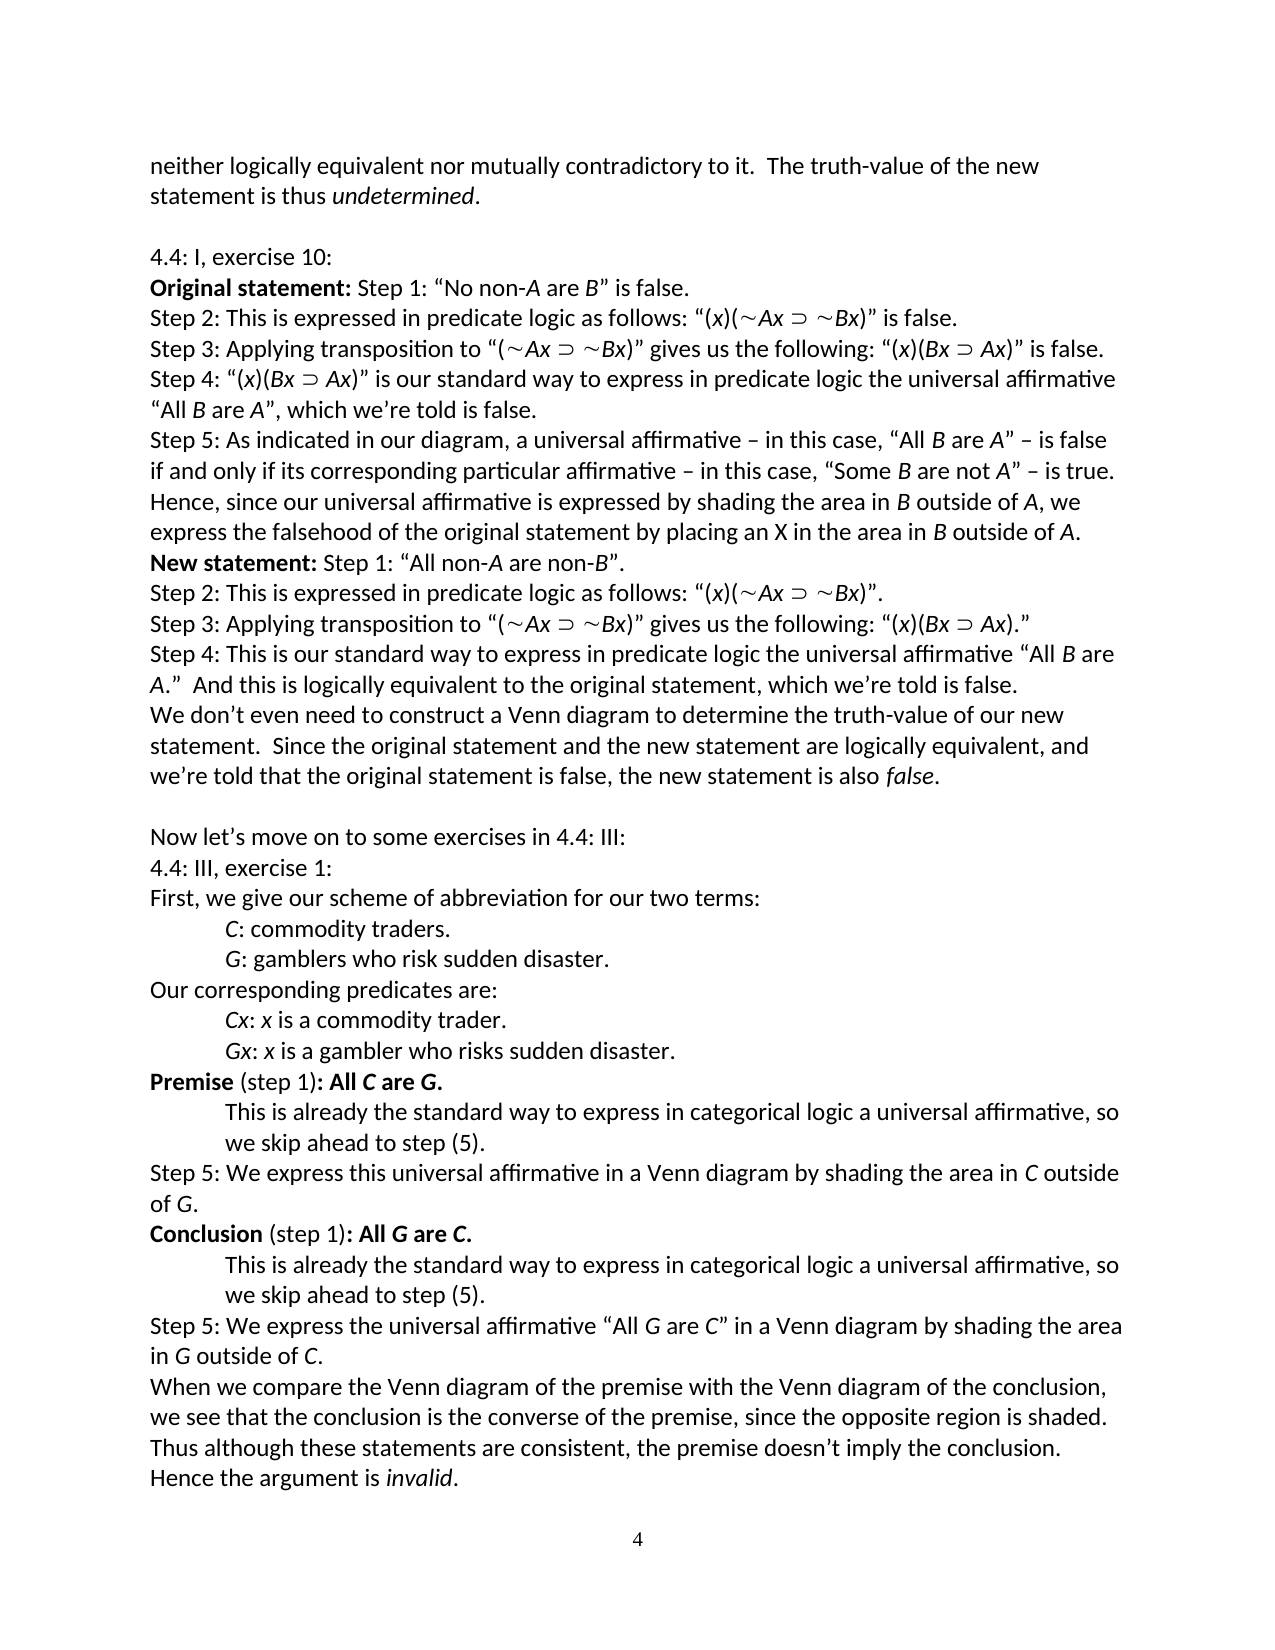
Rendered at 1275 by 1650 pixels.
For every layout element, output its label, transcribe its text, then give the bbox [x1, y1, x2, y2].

text Original statement: Step 1: “No non-A are B” is false. [150, 272, 1125, 303]
text Cx: x is a commodity trader. [225, 1004, 1125, 1035]
text C: commodity traders. [225, 913, 1125, 943]
text 4.4: III, exercise 1: [150, 852, 1125, 882]
text First, we give our scheme of abbreviation for our two terms: [150, 882, 1125, 913]
text Now let’s move on to some exercises in 4.4: III: [150, 821, 1125, 852]
text This is already the standard way to express in categorical logic a universal affirmative, so we skip ahead to step (5). [225, 1249, 1125, 1310]
text G: gamblers who risk sudden disaster. [225, 943, 1125, 974]
text This is already the standard way to express in categorical logic a universal affirmative, so we skip ahead to step (5). [225, 1096, 1125, 1157]
text Step 3: Applying transposition to “(Ax Bx)” gives us the following: “(x)(Bx Ax).” [150, 608, 1125, 638]
text Step 5: As indicated in our diagram, a universal affirmative – in this case, “All B are A” – is false if and only if its corresponding particular affirmative – in this case, “Some B are not A” – is true. Hence, since our universal affirmative is expressed by shading the area in B outside of A, we express the falsehood of the original statement by placing an X in the area in B outside of A. [150, 425, 1125, 547]
text Conclusion (step 1): All G are C. [150, 1218, 1125, 1249]
text Premise (step 1): All C are G. [150, 1066, 1125, 1096]
text 4.4: I, exercise 10: [150, 242, 1125, 272]
text Step 2: This is expressed in predicate logic as follows: “(x)(Ax Bx)”. [150, 577, 1125, 608]
text Step 5: We express the universal affirmative “All G are C” in a Venn diagram by shading the area in G outside of C. [150, 1310, 1125, 1371]
text Step 2: This is expressed in predicate logic as follows: “(x)(Ax Bx)” is false. [150, 303, 1125, 333]
text New statement: Step 1: “All non-A are non-B”. [150, 547, 1125, 577]
text When we compare the Venn diagram of the premise with the Venn diagram of the conclusion, we see that the conclusion is the converse of the premise, since the opposite region is shaded. Thus although these statements are consistent, the premise doesn’t imply the conclusion. Hence the argument is invalid. [150, 1371, 1125, 1493]
text Step 5: We express this universal affirmative in a Venn diagram by shading the area in C outside of G. [150, 1157, 1125, 1218]
text Our corresponding predicates are: [150, 974, 1125, 1004]
text Step 4: This is our standard way to express in predicate logic the universal affirmative “All B are A.” And this is logically equivalent to the original statement, which we’re told is false. [150, 638, 1125, 699]
text Step 4: “(x)(Bx Ax)” is our standard way to express in predicate logic the universal affirmative “All B are A”, which we’re told is false. [150, 364, 1125, 425]
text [150, 150, 1125, 211]
text Gx: x is a gambler who risks sudden disaster. [225, 1035, 1125, 1066]
text Step 3: Applying transposition to “(Ax Bx)” gives us the following: “(x)(Bx Ax)” is false. [150, 333, 1125, 364]
text We don’t even need to construct a Venn diagram to determine the truth-value of our new statement. Since the original statement and the new statement are logically equivalent, and we’re told that the original statement is false, the new statement is also false. [150, 699, 1125, 791]
